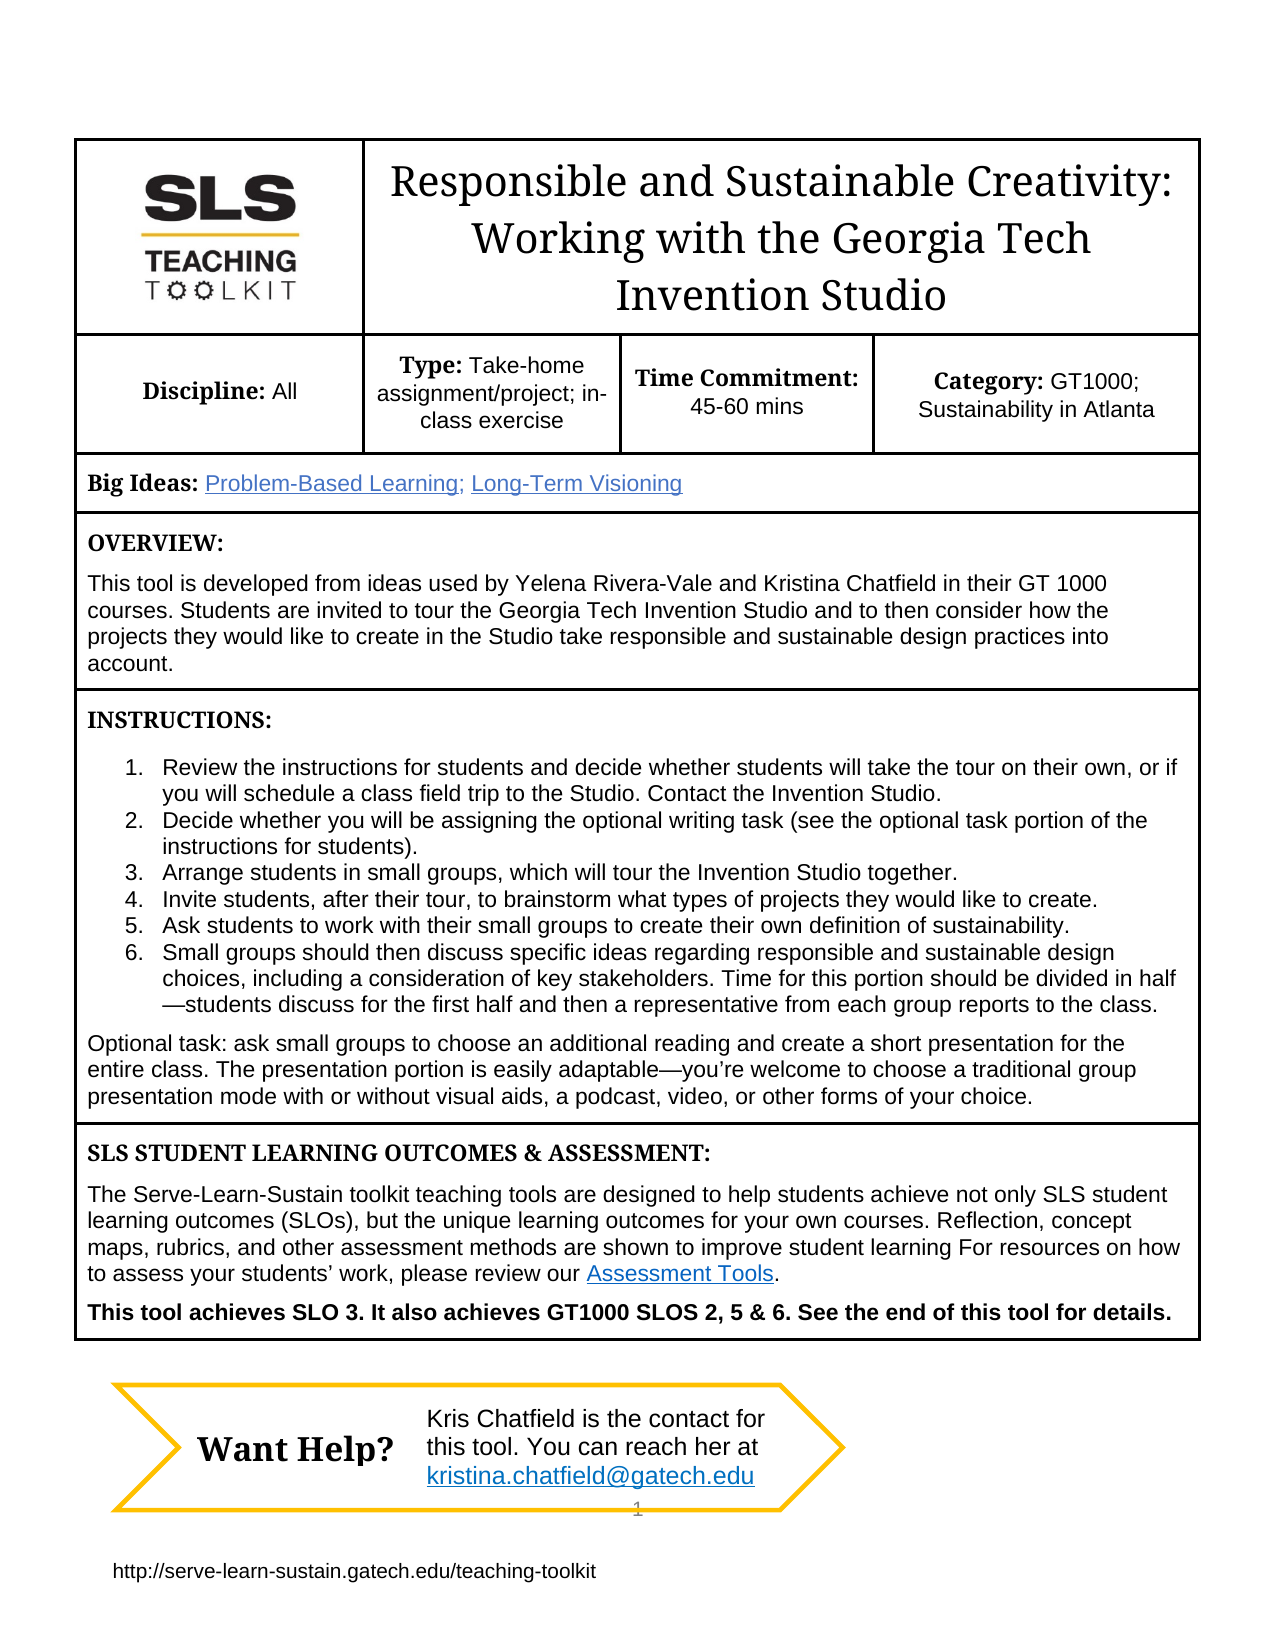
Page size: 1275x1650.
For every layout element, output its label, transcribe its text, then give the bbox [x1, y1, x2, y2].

table_cell Time Commitment: 45-60 mins [622, 336, 872, 452]
table_cell Big Ideas: Problem-Based Learning; Long-Term Visioning [77, 455, 1198, 511]
table_cell Discipline: All [77, 336, 362, 452]
table_header Responsible and Sustainable Creativity: Working with the Georgia Tech Invention Studio [365, 141, 1198, 333]
table_cell INSTRUCTIONS: Review the instructions for students and decide whether students will take the tour on their own, or if you will schedule a class field trip to the Studio. Contact the Invention Studio. Decide whether you will be assigning the optional writing task (see the optional task portion of the instructions for students). Arrange students in small groups, which will tour the Invention Studio together. Invite students, after their tour, to brainstorm what types of projects they would like to create. Ask students to work with their small groups to create their own definition of sustainability. Small groups should then discuss specific ideas regarding responsible and sustainable design choices, including a consideration of key stakeholders. Time for this portion should be divided in half—students discuss for the first half and then a representative from each group reports to the class. Optional task: ask small groups to choose an additional reading and create a short presentation for the entire class. The presentation portion is easily adaptable—you’re welcome to choose a traditional group presentation mode with or without visual aids, a podcast, video, or other forms of your choice. [77, 691, 1198, 1122]
table_cell Category: GT1000; Sustainability in Atlanta [875, 336, 1198, 452]
table_header [77, 141, 362, 333]
table_cell OVERVIEW: This tool is developed from ideas used by Yelena Rivera-Vale and Kristina Chatfield in their GT 1000 courses. Students are invited to tour the Georgia Tech Invention Studio and to then consider how the projects they would like to create in the Studio take responsible and sustainable design practices into account. [77, 514, 1198, 688]
table_cell Type: Take-home assignment/project; in-class exercise [365, 336, 619, 452]
picture [135, 166, 305, 309]
table_cell SLS STUDENT LEARNING OUTCOMES & ASSESSMENT: The Serve-Learn-Sustain toolkit teaching tools are designed to help students achieve not only SLS student learning outcomes (SLOs), but the unique learning outcomes for your own courses. Reflection, concept maps, rubrics, and other assessment methods are shown to improve student learning For resources on how to assess your students’ work, please review our Assessment Tools. This tool achieves SLO 3. It also achieves GT1000 SLOS 2, 5 & 6. See the end of this tool for details. [77, 1125, 1198, 1338]
